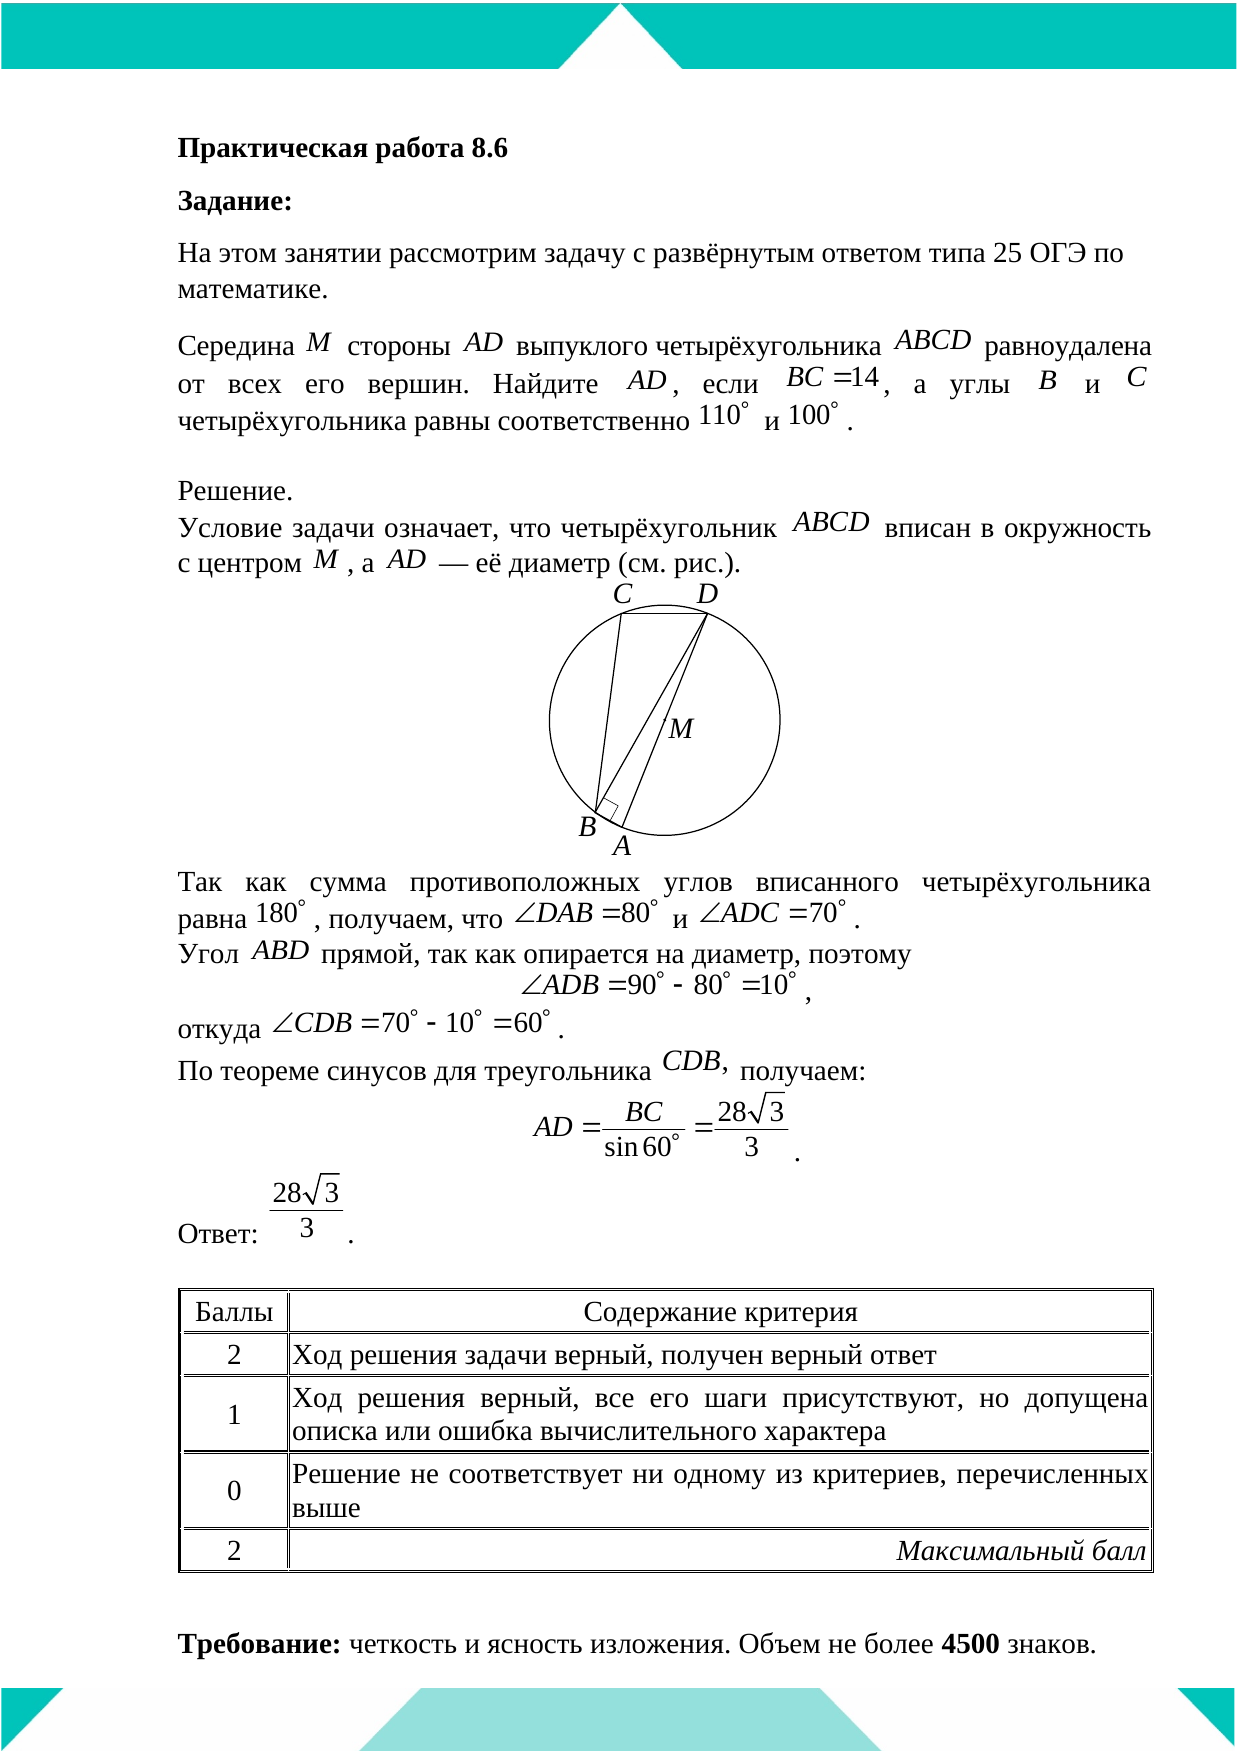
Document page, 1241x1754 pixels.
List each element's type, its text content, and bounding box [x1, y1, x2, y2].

text , [177, 969, 1152, 1007]
table_cell Максимальный балл [289, 1527, 1152, 1570]
table_cell 1 [180, 1374, 289, 1450]
text откуда . [177, 1007, 1152, 1044]
text . [177, 1087, 1152, 1168]
text Угол прямой, так как опирается на диаметр, поэтому [177, 935, 1152, 969]
text На этом занятии рассмотрим задачу с развёрнутым ответом типа 25 ОГЭ по математике. [177, 235, 1152, 305]
text Так как сумма противоположных углов вписанного четырёхугольника равна , получаем, что и . [177, 864, 1152, 935]
table_cell Ход решения задачи верный, получен верный ответ [289, 1331, 1152, 1374]
text Требование: четкость и ясность изложения. Объем не более 4500 знаков. [177, 1626, 1152, 1659]
picture [0, 1688, 1233, 1751]
text Условие задачи означает, что четырёхугольник вписан в окружность с центром , а — её диаметр (см. рис.). [177, 506, 1152, 578]
text Решение. [177, 473, 1152, 506]
text Ответ: . [177, 1168, 1152, 1249]
table_cell 2 [180, 1331, 289, 1374]
table_cell 0 [181, 1450, 287, 1527]
text По теореме синусов для треугольника получаем: [177, 1044, 1152, 1087]
text Практическая работа 8.6 [177, 130, 1152, 163]
table_cell Решение не соответствует ни одному из критериев, перечисленных выше [290, 1450, 1151, 1527]
table_cell Ход решения верный, все его шаги присутствуют, но допущена описка или ошибка вычислительного характера [289, 1374, 1152, 1450]
table_cell 2 [180, 1527, 289, 1570]
table_header Баллы [181, 1291, 289, 1331]
text Задание: [177, 183, 1152, 216]
picture [0, 3, 1236, 69]
text Середина стороны выпуклого четырёхугольника равноудалена от всех его вершин. Найдите , если , а углы и четырёхугольника равны соответственно и . [177, 324, 1152, 437]
table_header Содержание критерия [289, 1291, 1151, 1331]
